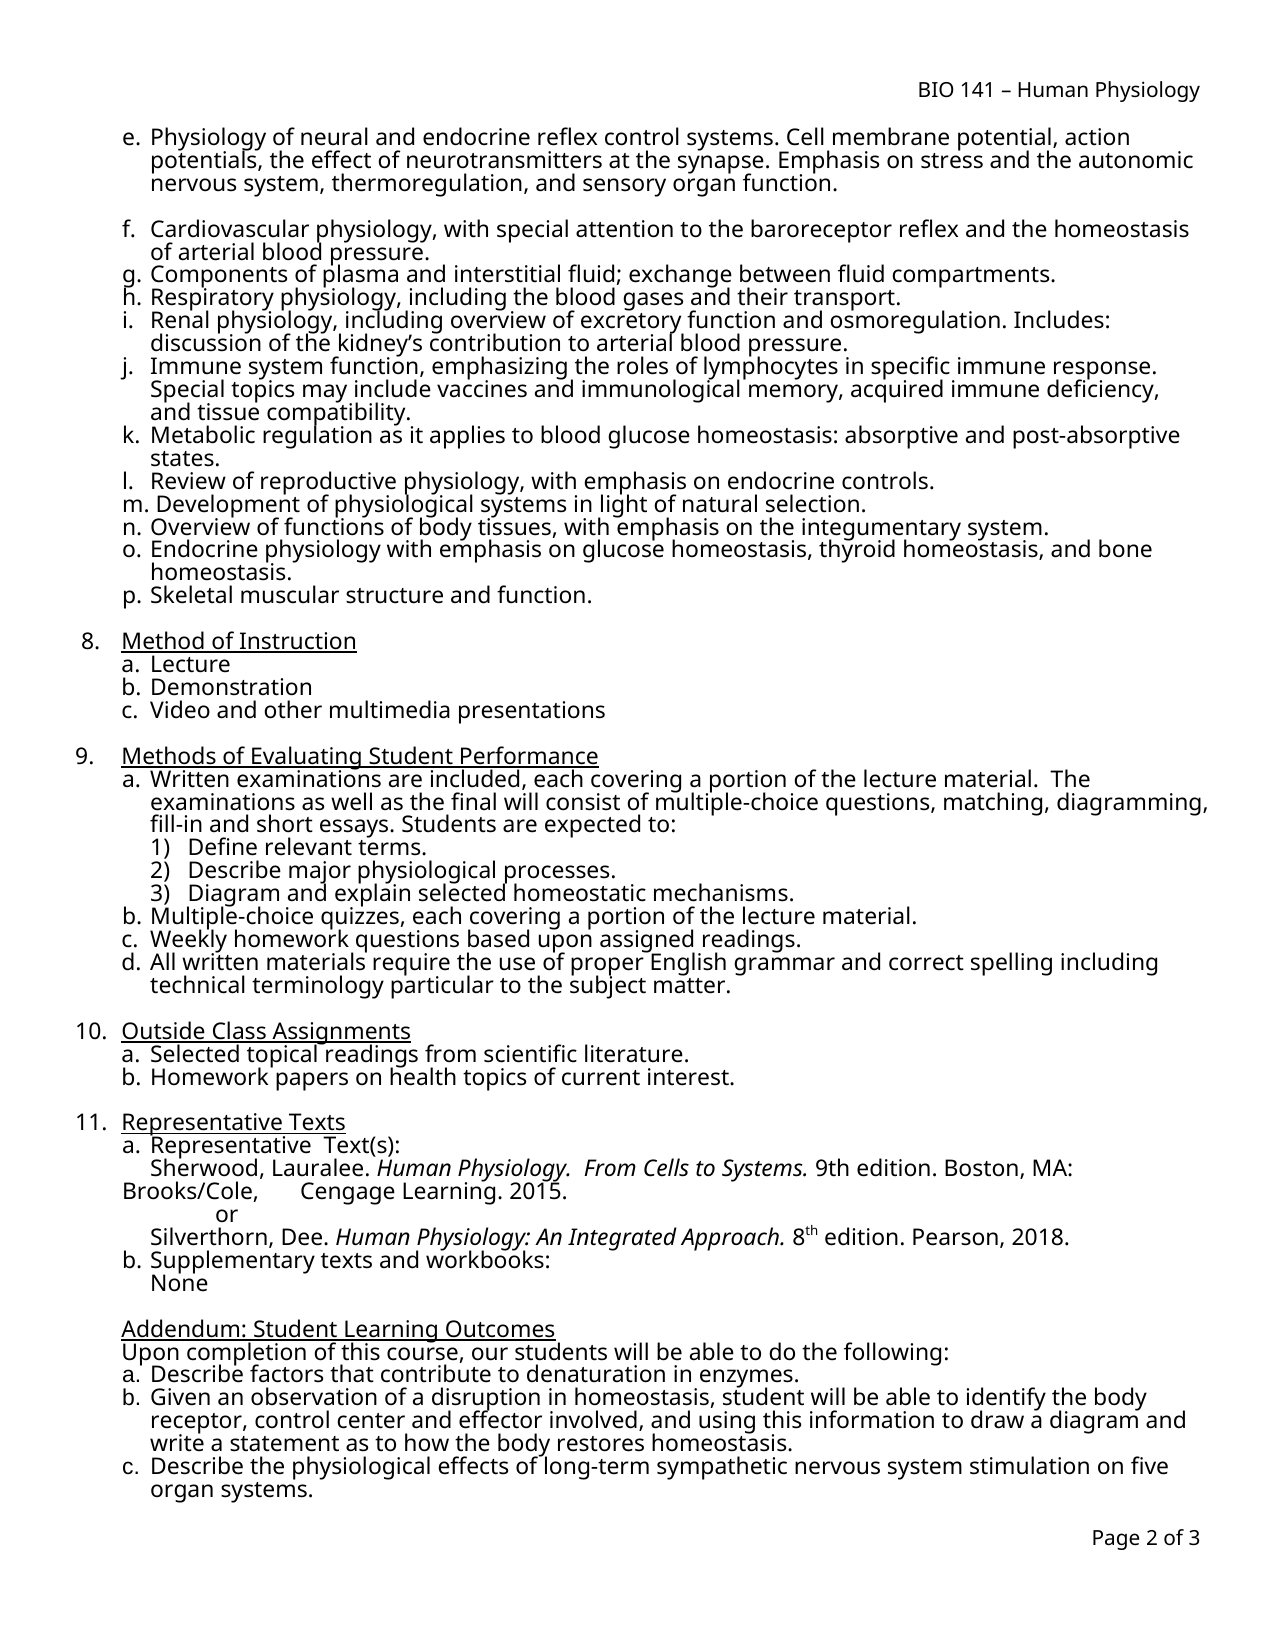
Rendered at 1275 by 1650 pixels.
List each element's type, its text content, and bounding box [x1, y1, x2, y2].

text a. Selected topical readings from scientific literature. [75, 1044, 1200, 1067]
text c. Weekly homework questions based upon assigned readings. [75, 929, 1200, 952]
text a. Lecture [75, 654, 1200, 677]
text i. Renal physiology, including overview of excretory function and osmoregulation. Includes: discussion of the kidney’s contribution to arterial blood pressure. [75, 310, 1200, 356]
text m. Development of physiological systems in light of natural selection. [122, 494, 1200, 517]
text None [150, 1273, 1200, 1296]
list Describe the physiological effects of long-term sympathetic nervous system stimulation on five organ systems. [122, 1456, 1200, 1502]
list Given an observation of a disruption in homeostasis, student will be able to identify the body receptor, control center and effector involved, and using this information to draw a diagram and write a statement as to how the body restores homeostasis. [122, 1387, 1200, 1456]
text b. Homework papers on health topics of current interest. [75, 1067, 1200, 1089]
list Written examinations are included, each covering a portion of the lecture material. The examinations as well as the final will consist of multiple-choice questions, matching, diagramming, fill-in and short essays. Students are expected to: [122, 769, 1228, 837]
text n. Overview of functions of body tissues, with emphasis on the integumentary system. [122, 517, 1200, 539]
text b. Multiple-choice quizzes, each covering a portion of the lecture material. [122, 906, 1200, 929]
text 3) Diagram and explain selected homeostatic mechanisms. [75, 883, 1200, 906]
text 9. Methods of Evaluating Student Performance [75, 746, 1200, 769]
text p. Skeletal muscular structure and function. [122, 585, 1200, 608]
text 2) Describe major physiological processes. [75, 860, 1200, 883]
text Upon completion of this course, our students will be able to do the following: [75, 1342, 1200, 1364]
text e. Physiology of neural and endocrine reflex control systems. Cell membrane potential, action potentials, the effect of neurotransmitters at the synapse. Emphasis on stress and the autonomic nervous system, thermoregulation, and sensory organ function. [75, 127, 1200, 196]
text 1) Define relevant terms. [150, 837, 1200, 860]
text c. Video and other multimedia presentations [75, 700, 1200, 723]
text g. Components of plasma and interstitial fluid; exchange between fluid compartments. [75, 264, 1200, 287]
text 8. Method of Instruction [75, 631, 1200, 654]
text j. Immune system function, emphasizing the roles of lymphocytes in specific immune response. Special topics may include vaccines and immunological memory, acquired immune deficiency, and tissue compatibility. [75, 356, 1200, 425]
text k. Metabolic regulation as it applies to blood glucose homeostasis: absorptive and post-absorptive states. [75, 425, 1200, 471]
text 11. Representative Texts [75, 1112, 1200, 1135]
text h. Respiratory physiology, including the blood gases and their transport. [122, 287, 1200, 310]
text o. Endocrine physiology with emphasis on glucose homeostasis, thyroid homeostasis, and bone homeostasis. [122, 539, 1200, 585]
list Supplementary texts and workbooks: [122, 1250, 1200, 1273]
text b. Demonstration [75, 677, 1200, 700]
text Addendum: Student Learning Outcomes [75, 1319, 1200, 1342]
list Representative Text(s): [122, 1135, 1200, 1158]
text d. All written materials require the use of proper English grammar and correct spelling including technical terminology particular to the subject matter. [75, 952, 1200, 998]
list Describe factors that contribute to denaturation in enzymes. [122, 1364, 1200, 1387]
text f. Cardiovascular physiology, with special attention to the baroreceptor reflex and the homeostasis of arterial blood pressure. [75, 219, 1200, 264]
text Sherwood, Lauralee. Human Physiology. From Cells to Systems. 9th edition. Boston, MA: Brooks/Cole, Cengage Learning. 2015. [47, 1158, 1200, 1204]
text 10. Outside Class Assignments [75, 1021, 1200, 1044]
text Silverthorn, Dee. Human Physiology: An Integrated Approach. 8th edition. Pearson, 2018. [75, 1227, 1200, 1250]
text or [47, 1204, 1200, 1227]
text l. Review of reproductive physiology, with emphasis on endocrine controls. [122, 471, 1200, 494]
